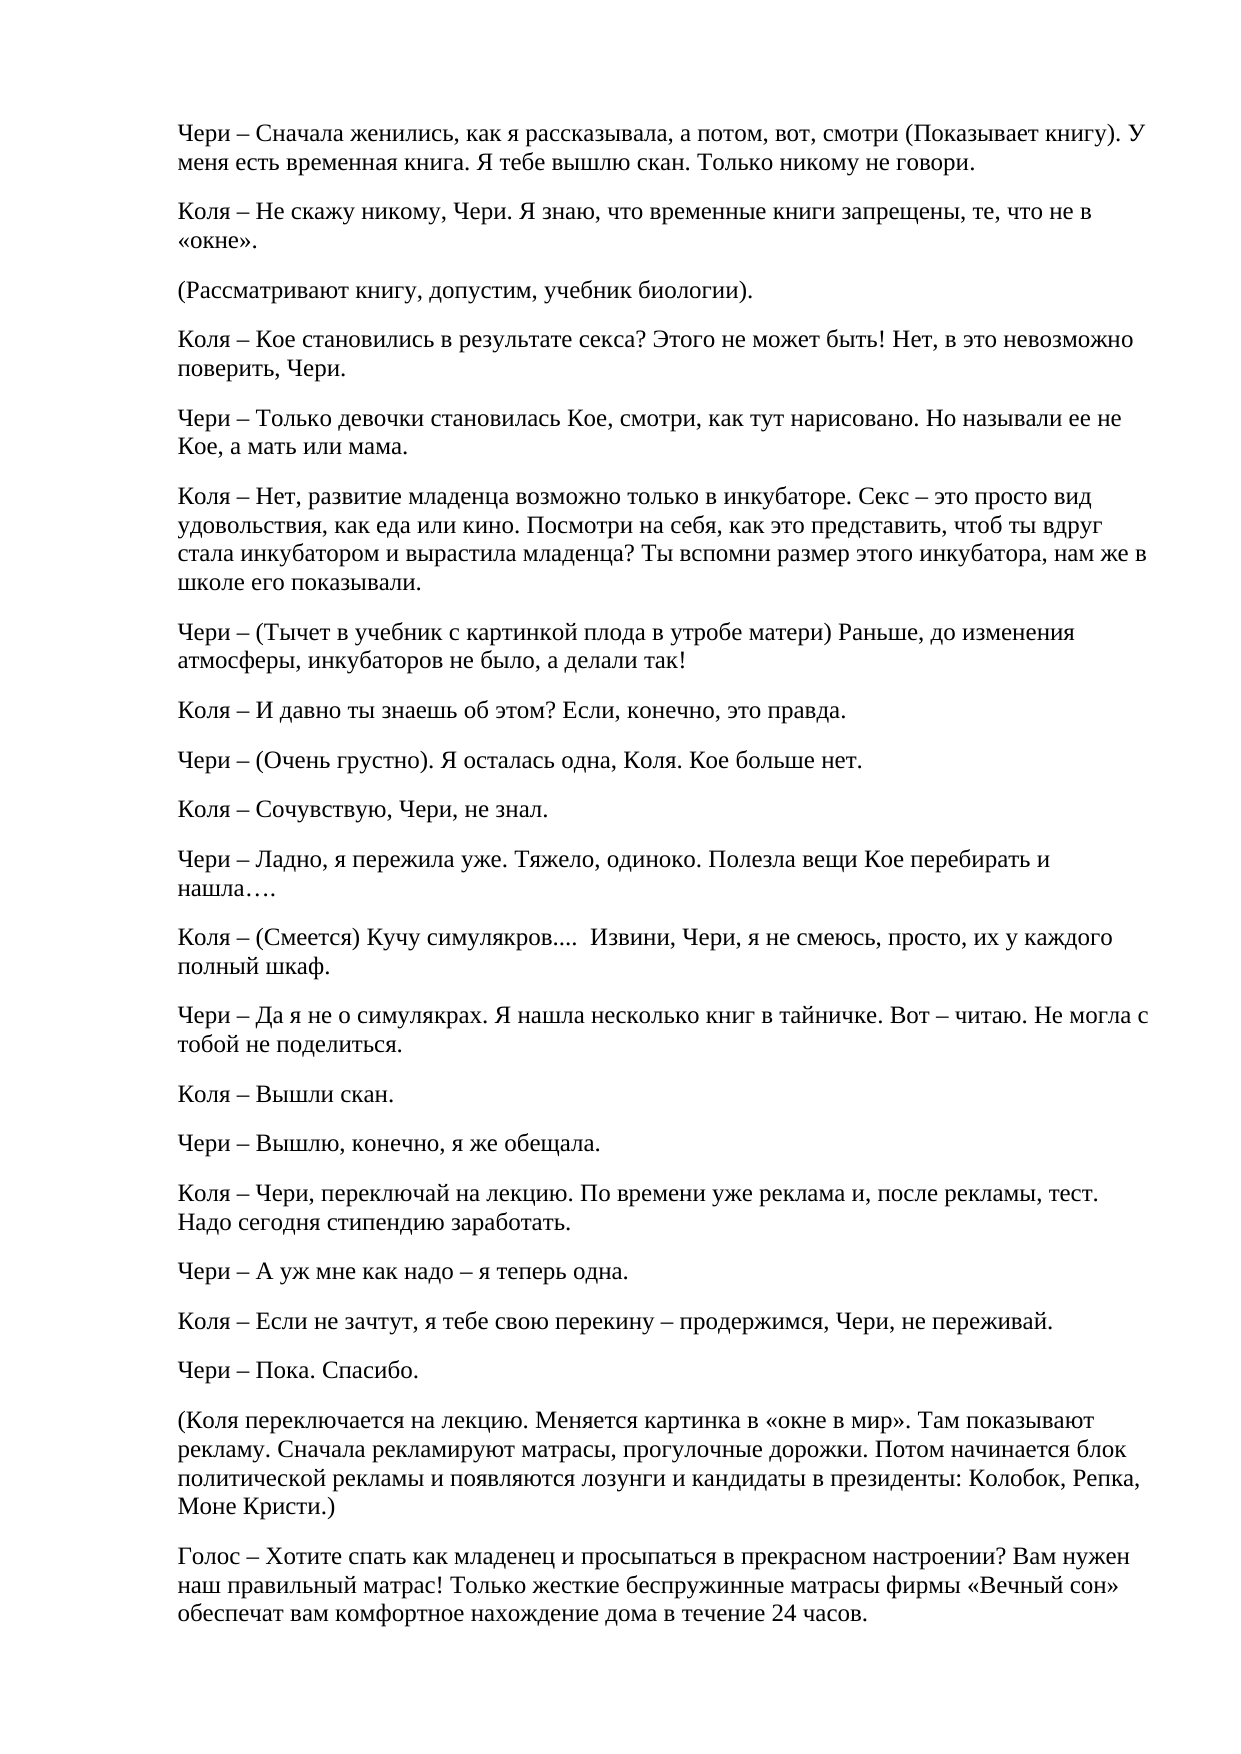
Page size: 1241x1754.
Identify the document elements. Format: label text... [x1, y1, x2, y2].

text Коля – Чери, переключай на лекцию. По времени уже реклама и, после рекламы, тест. Надо сегодня стипендию заработать. [177, 1178, 1152, 1236]
text Чери – Пока. Спасибо. [177, 1356, 1152, 1384]
text Коля – И давно ты знаешь об этом? Если, конечно, это правда. [177, 695, 1152, 724]
text (Рассматривают книгу, допустим, учебник биологии). [177, 275, 1152, 303]
text Коля – Кое становились в результате секса? Этого не может быть! Нет, в это невозможно поверить, Чери. [177, 324, 1152, 382]
text Коля – Вышли скан. [177, 1079, 1152, 1108]
text Коля – Сочувствую, Чери, не знал. [177, 794, 1152, 823]
text Голос – Хотите спать как младенец и просыпаться в прекрасном настроении? Вам нужен наш правильный матрас! Только жесткие беспружинные матрасы фирмы «Вечный сон» обеспечат вам комфортное нахождение дома в течение 24 часов. [177, 1541, 1152, 1627]
text Чери – А уж мне как надо – я теперь одна. [177, 1256, 1152, 1285]
text (Коля переключается на лекцию. Меняется картинка в «окне в мир». Там показывают рекламу. Сначала рекламируют матрасы, прогулочные дорожки. Потом начинается блок политической рекламы и появляются лозунги и кандидаты в президенты: Колобок, Репка, Моне Кристи.) [177, 1405, 1152, 1520]
text Чери – (Тычет в учебник с картинкой плода в утробе матери) Раньше, до изменения атмосферы, инкубаторов не было, а делали так! [177, 617, 1152, 674]
text Коля – Нет, развитие младенца возможно только в инкубаторе. Секс – это просто вид удовольствия, как еда или кино. Посмотри на себя, как это представить, чтоб ты вдруг стала инкубатором и вырастила младенца? Ты вспомни размер этого инкубатора, нам же в школе его показывали. [177, 481, 1152, 596]
text Чери – Сначала женились, как я рассказывала, а потом, вот, смотри (Показывает книгу). У меня есть временная книга. Я тебе вышлю скан. Только никому не говори. [177, 118, 1152, 176]
text Коля – Если не зачтут, я тебе свою перекину – продержимся, Чери, не переживай. [177, 1306, 1152, 1335]
text Чери – Да я не о симулякрах. Я нашла несколько книг в тайничке. Вот – читаю. Не могла с тобой не поделиться. [177, 1001, 1152, 1058]
text Чери – Ладно, я пережила уже. Тяжело, одиноко. Полезла вещи Кое перебирать и нашла…. [177, 844, 1152, 901]
text Чери – (Очень грустно). Я осталась одна, Коля. Кое больше нет. [177, 745, 1152, 773]
text Чери – Только девочки становилась Кое, смотри, как тут нарисовано. Но называли ее не Кое, а мать или мама. [177, 403, 1152, 460]
text Коля – (Смеется) Кучу симулякров.... Извини, Чери, я не смеюсь, просто, их у каждого полный шкаф. [177, 922, 1152, 980]
text Коля – Не скажу никому, Чери. Я знаю, что временные книги запрещены, те, что не в «окне». [177, 196, 1152, 254]
text Чери – Вышлю, конечно, я же обещала. [177, 1128, 1152, 1157]
